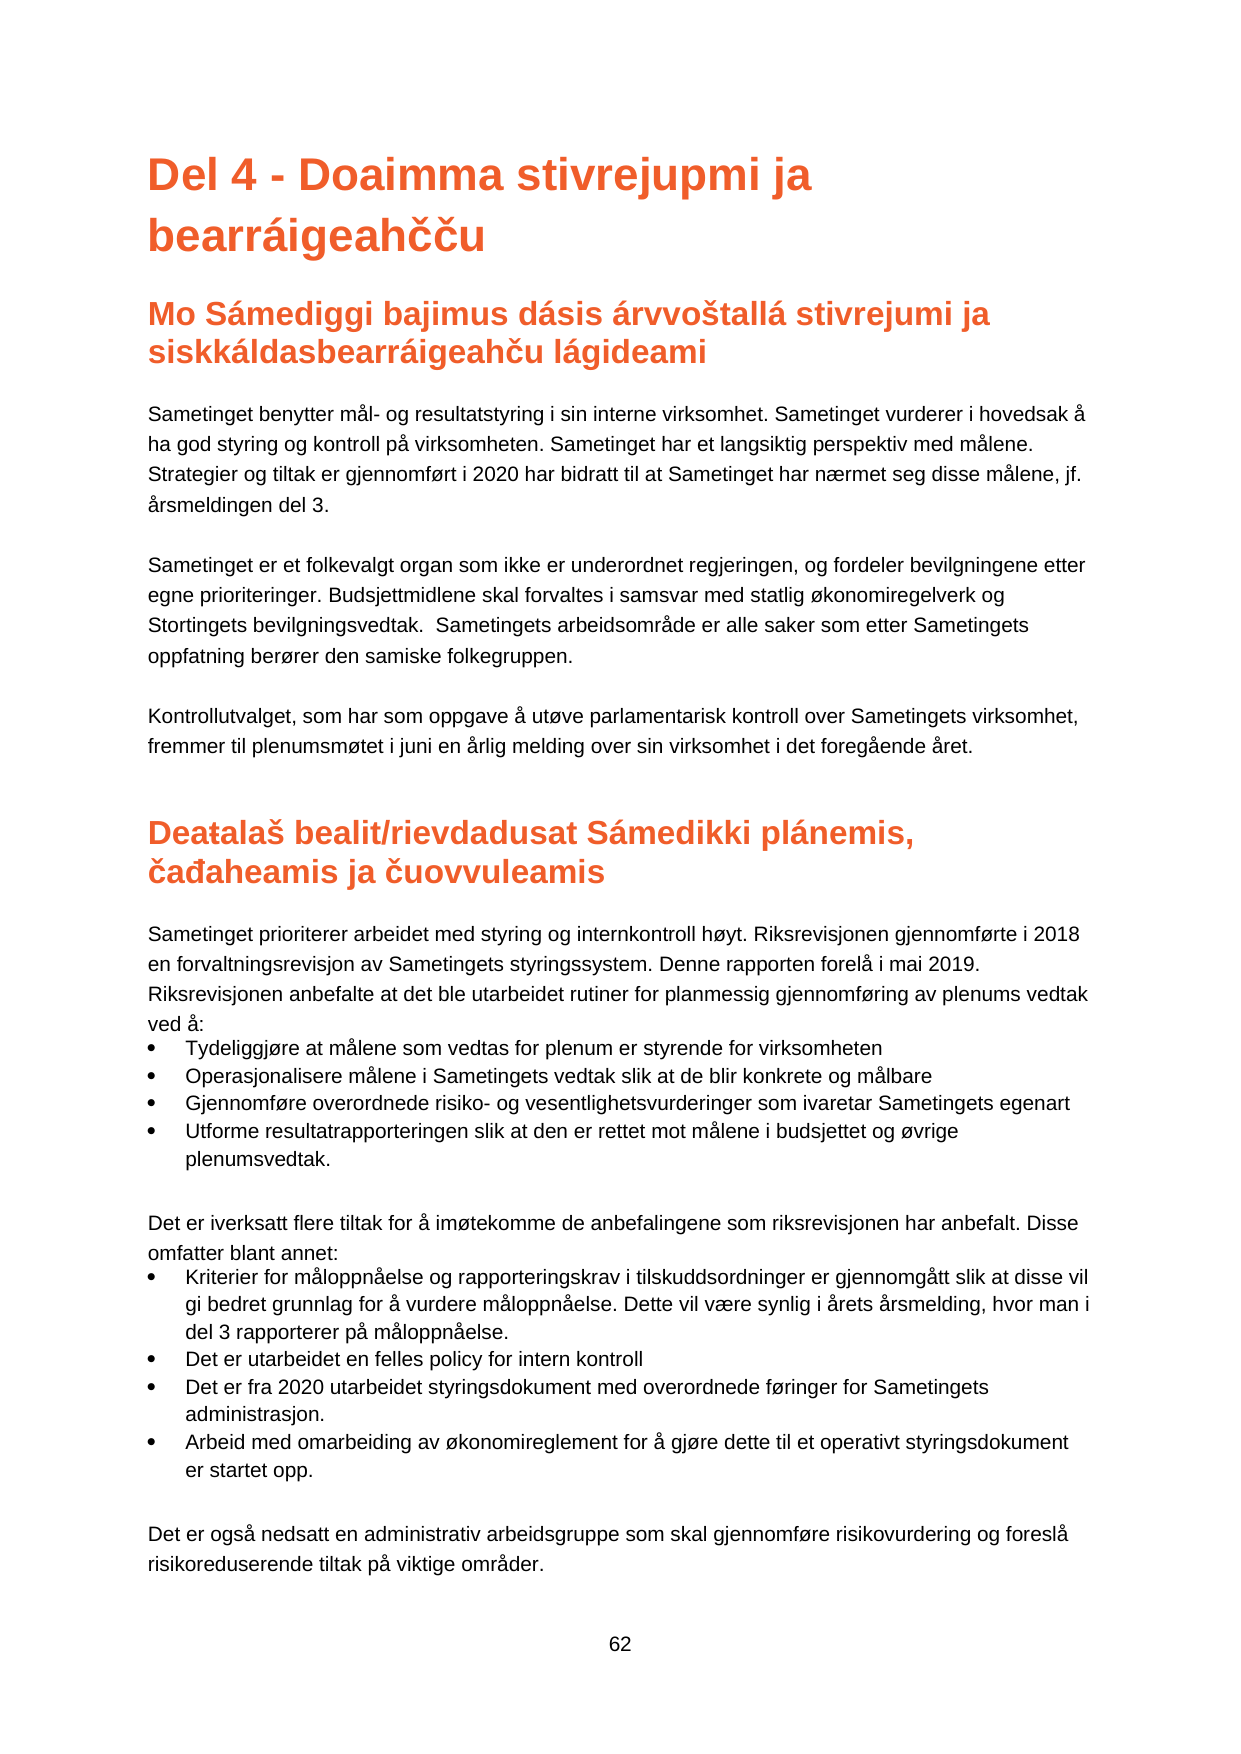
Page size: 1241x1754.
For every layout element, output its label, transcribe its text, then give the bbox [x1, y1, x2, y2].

text Mo Sámediggi bajimus dásis árvvoštallá stivrejumi ja siskkáldasbearráigeahču lágideami [148, 294, 1093, 371]
list Operasjonalisere målene i Sametingets vedtak slik at de blir konkrete og målbare [148, 1063, 1093, 1088]
list Gjennomføre overordnede risiko- og vesentlighetsvurderinger som ivaretar Sametingets egenart [148, 1091, 1093, 1115]
list Det er fra 2020 utarbeidet styringsdokument med overordnede føringer for Sametingets administrasjon. [148, 1375, 1093, 1426]
text Sametinget benytter mål- og resultatstyring i sin interne virksomhet. Sametinget vurderer i hovedsak å ha god styring og kontroll på virksomheten. Sametinget har et langsiktig perspektiv med målene. Strategier og tiltak er gjennomført i 2020 har bidratt til at Sametinget har nærmet seg disse målene, jf. årsmeldingen del 3. [148, 396, 1093, 516]
list Arbeid med omarbeiding av økonomireglement for å gjøre dette til et operativt styringsdokument er startet opp. [148, 1430, 1093, 1481]
text Det er også nedsatt en administrativ arbeidsgruppe som skal gjennomføre risikovurdering og foreslå risikoreduserende tiltak på viktige områder. [148, 1515, 1093, 1576]
text Det er iverksatt flere tiltak for å imøtekomme de anbefalingene som riksrevisjonen har anbefalt. Disse omfatter blant annet: [148, 1204, 1093, 1264]
text Deaŧalaš bealit/rievdadusat Sámedikki plánemis, čađaheamis ja čuovvuleamis [148, 813, 1093, 890]
list Kriterier for måloppnåelse og rapporteringskrav i tilskuddsordninger er gjennomgått slik at disse vil gi bedret grunnlag for å vurdere måloppnåelse. Dette vil være synlig i årets årsmelding, hvor man i del 3 rapporterer på måloppnåelse. [148, 1264, 1093, 1343]
list Tydeliggjøre at målene som vedtas for plenum er styrende for virksomheten [148, 1036, 1093, 1060]
text Del 4 - Doaimma stivrejupmi ja bearráigeahčču [148, 148, 1093, 261]
text Sametinget er et folkevalgt organ som ikke er underordnet regjeringen, og fordeler bevilgningene etter egne prioriteringer. Budsjettmidlene skal forvaltes i samsvar med statlig økonomiregelverk og Stortingets bevilgningsvedtak. Sametingets arbeidsområde er alle saker som etter Sametingets oppfatning berører den samiske folkegruppen. [148, 547, 1093, 667]
list Det er utarbeidet en felles policy for intern kontroll [148, 1347, 1093, 1371]
text Sametinget prioriterer arbeidet med styring og internkontroll høyt. Riksrevisjonen gjennomførte i 2018 en forvaltningsrevisjon av Sametingets styringssystem. Denne rapporten forelå i mai 2019. Riksrevisjonen anbefalte at det ble utarbeidet rutiner for planmessig gjennomføring av plenums vedtak ved å: [148, 915, 1093, 1036]
list Utforme resultatrapporteringen slik at den er rettet mot målene i budsjettet og øvrige plenumsvedtak. [148, 1119, 1093, 1170]
text Kontrollutvalget, som har som oppgave å utøve parlamentarisk kontroll over Sametingets virksomhet, fremmer til plenumsmøtet i juni en årlig melding over sin virksomhet i det foregående året. [148, 698, 1093, 758]
